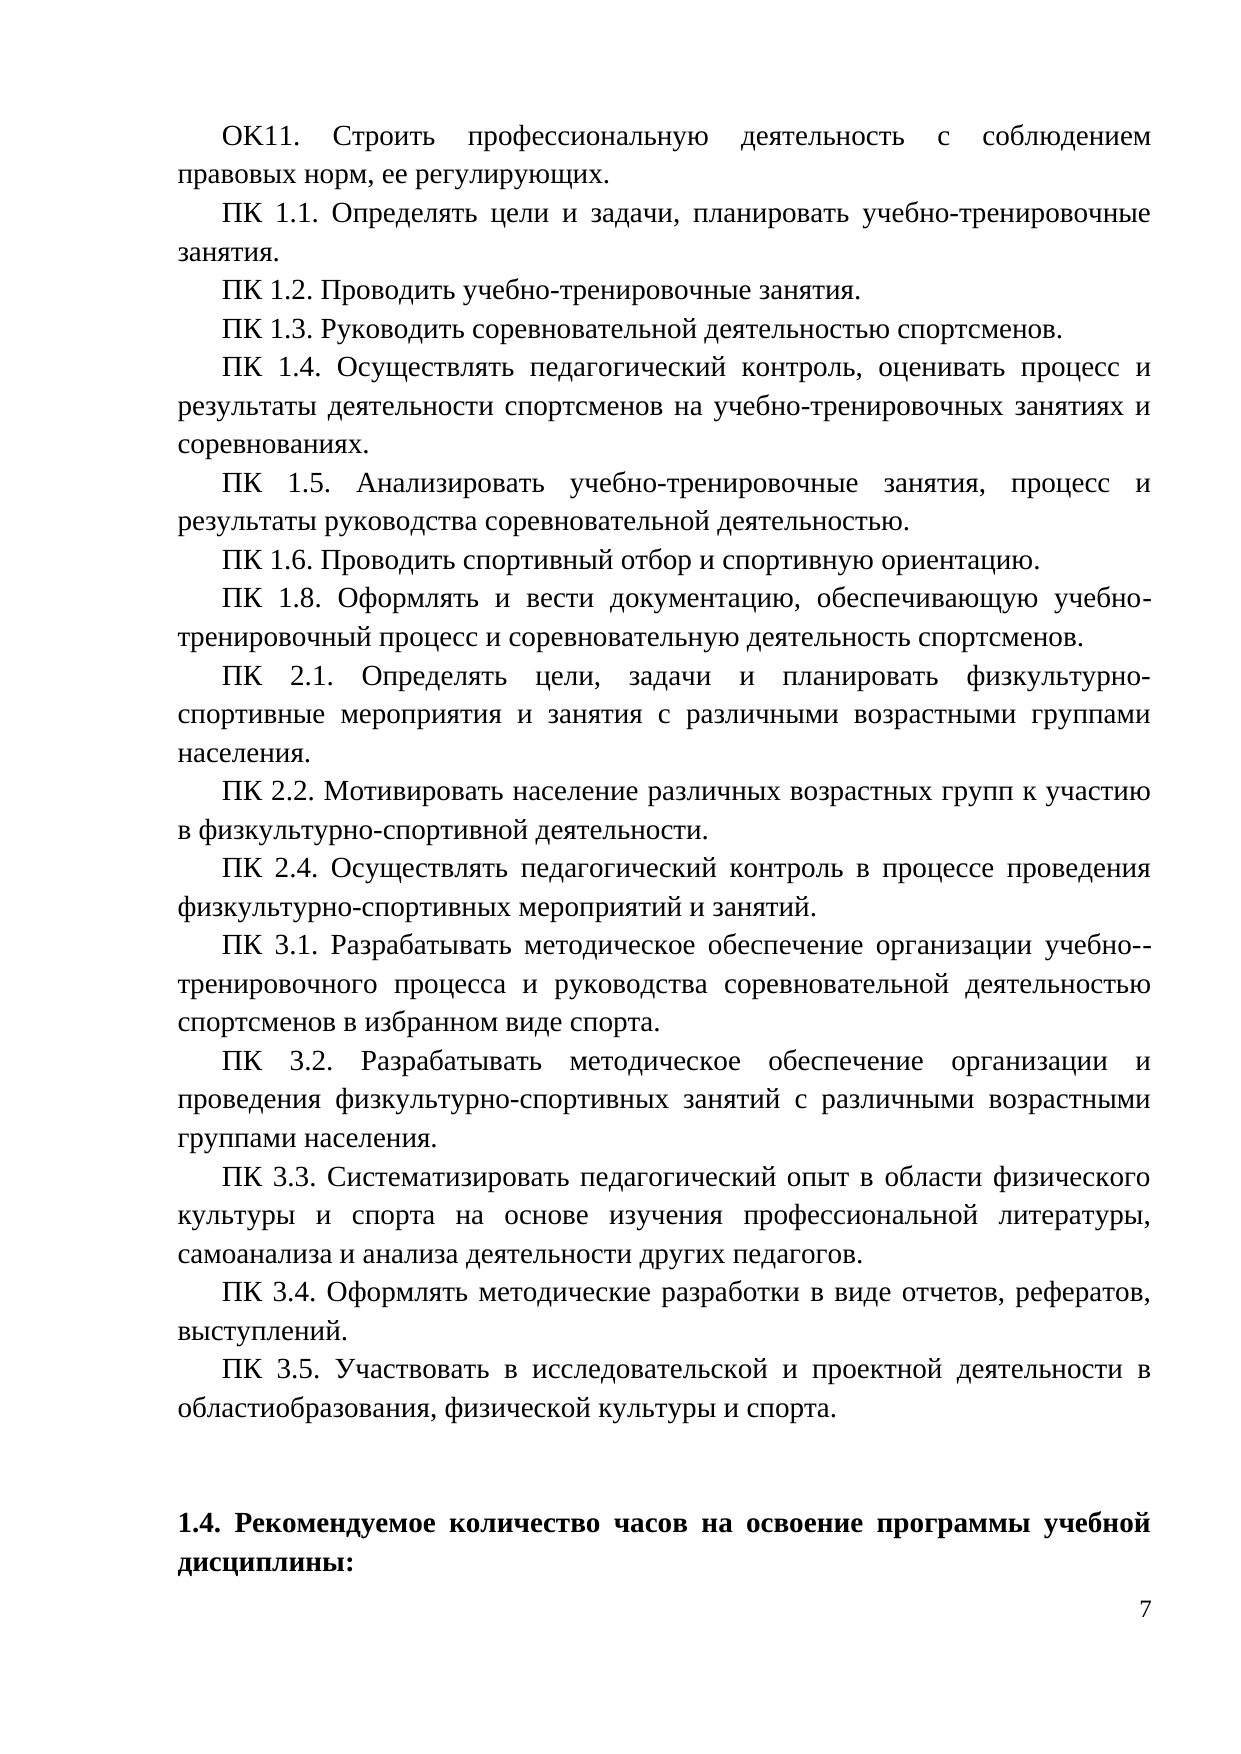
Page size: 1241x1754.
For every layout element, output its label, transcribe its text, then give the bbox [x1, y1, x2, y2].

text ПК 1.2. Проводить учебно-тренировочные занятия. [177, 272, 1152, 306]
text ПК 3.2. Разрабатывать методическое обеспечение организации и проведения физкультурно-спортивных занятий с различными возрастными группами населения. [177, 1043, 1152, 1154]
text ПК 1.1. Определять цели и задачи, планировать учебно-тренировочные занятия. [177, 195, 1152, 267]
text ПК 1.5. Анализировать учебно-тренировочные занятия, процесс и результаты руководства соревновательной деятельностью. [177, 465, 1152, 537]
text OK11. Строить профессиональную деятельность с соблюдением правовых норм, ее регулирующих. [177, 118, 1152, 190]
text ПК 2.2. Мотивировать население различных возрастных групп к участию в физкультурно-спортивной деятельности. [177, 773, 1152, 845]
text 1.4. Рекомендуемое количество часов на освоение программы учебной дисциплины: [177, 1506, 1152, 1578]
text ПК 1.6. Проводить спортивный отбор и спортивную ориентацию. [177, 542, 1152, 576]
text ПК 2.1. Определять цели, задачи и планировать физкультурно-спортивные мероприятия и занятия с различными возрастными группами населения. [177, 658, 1152, 768]
text ПК 1.8. Оформлять и вести документацию, обеспечивающую учебно-тренировочный процесс и соревновательную деятельность спортсменов. [177, 581, 1152, 653]
text ПК 3.3. Систематизировать педагогический опыт в области физического культуры и спорта на основе изучения профессиональной литературы, самоанализа и анализа деятельности других педагогов. [177, 1159, 1152, 1269]
text ПК 3.5. Участвовать в исследовательской и проектной деятельности в областиобразования, физической культуры и спорта. [177, 1351, 1152, 1423]
text ПК 1.4. Осуществлять педагогический контроль, оценивать процесс и результаты деятельности спортсменов на учебно-тренировочных занятиях и соревнованиях. [177, 349, 1152, 460]
text ПК 1.3. Руководить соревновательной деятельностью спортсменов. [177, 311, 1152, 344]
text ПК 2.4. Осуществлять педагогический контроль в процессе проведения физкультурно-спортивных мероприятий и занятий. [177, 850, 1152, 922]
text ПК 3.1. Разрабатывать методическое обеспечение организации учебно-тренировочного процесса и руководства соревновательной деятельностью спортсменов в избранном виде спорта. [177, 927, 1152, 1038]
text ПК 3.4. Оформлять методические разработки в виде отчетов, рефератов, выступлений. [177, 1274, 1152, 1346]
